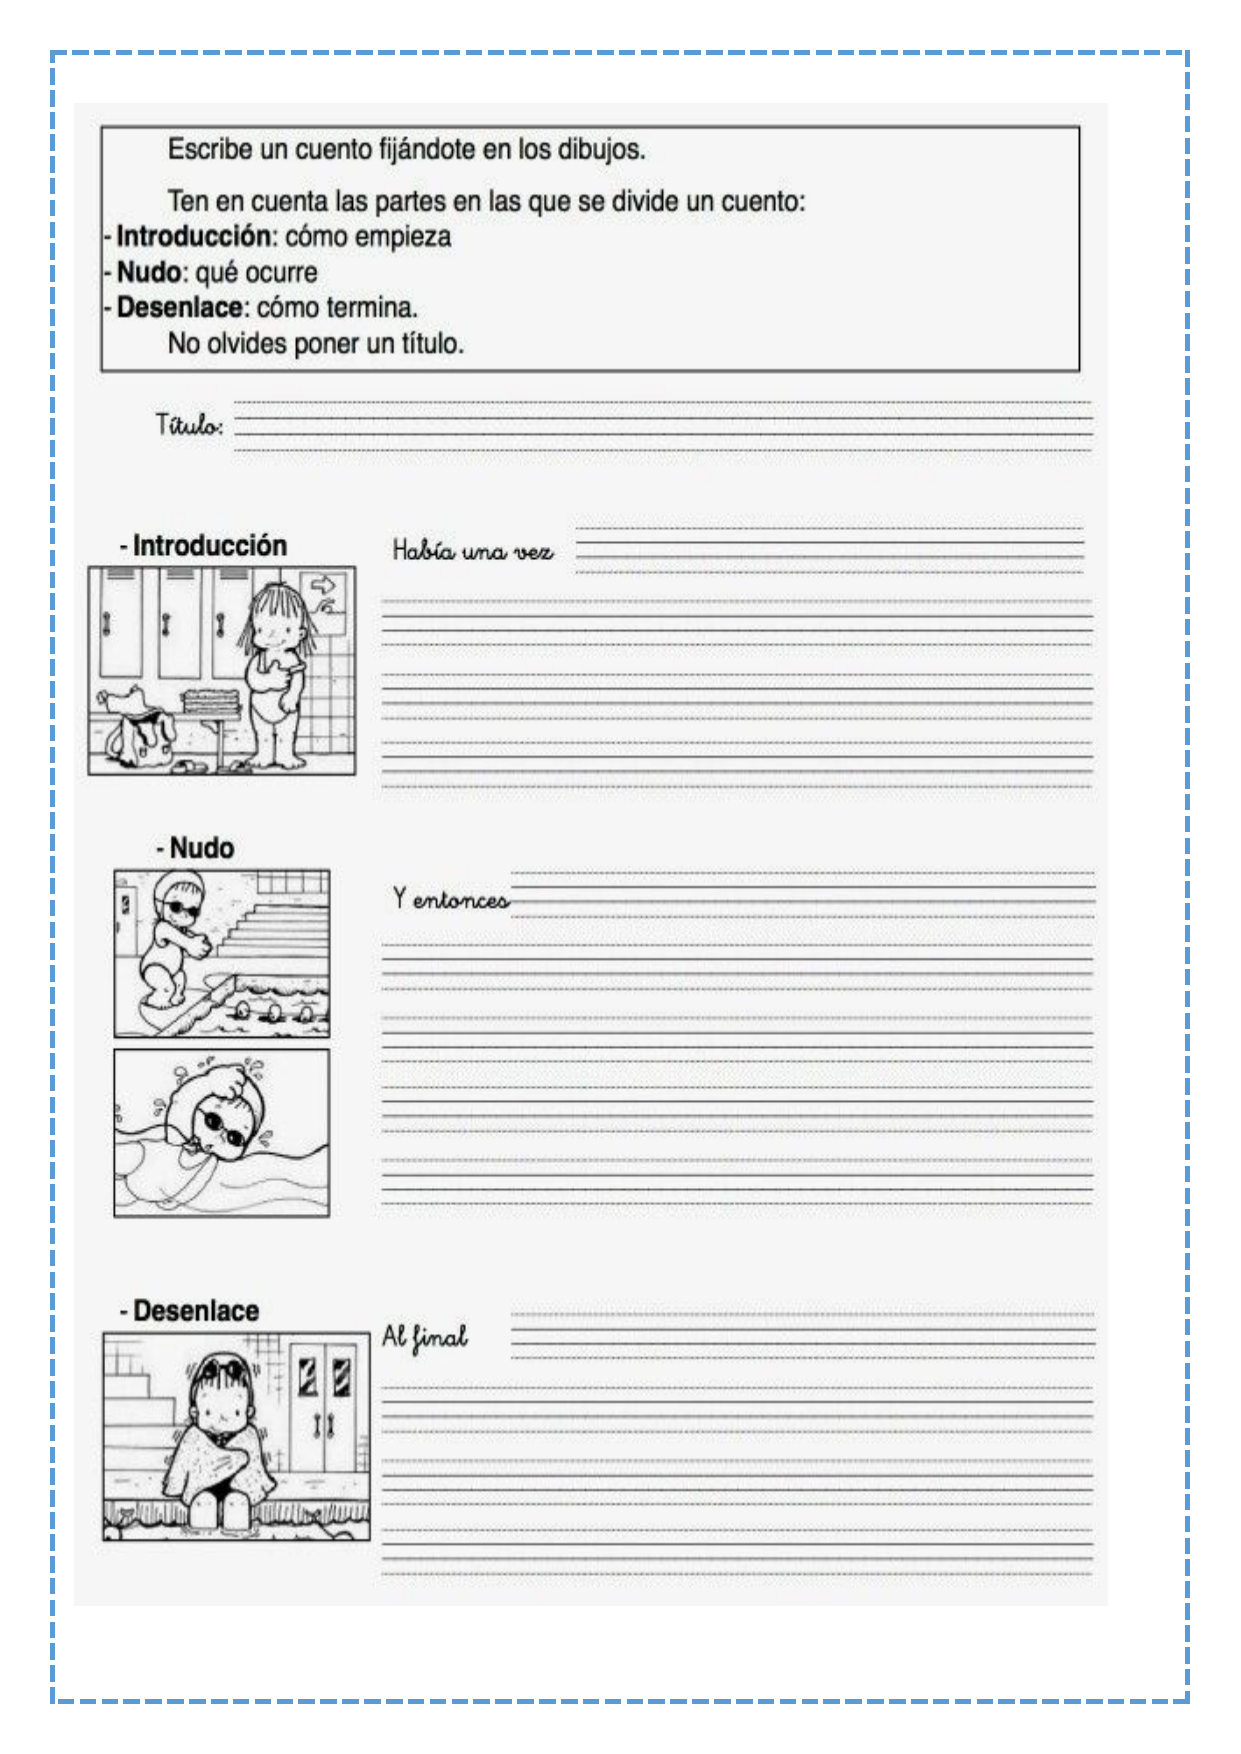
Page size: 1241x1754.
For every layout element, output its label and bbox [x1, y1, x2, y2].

picture [73, 103, 1109, 1606]
